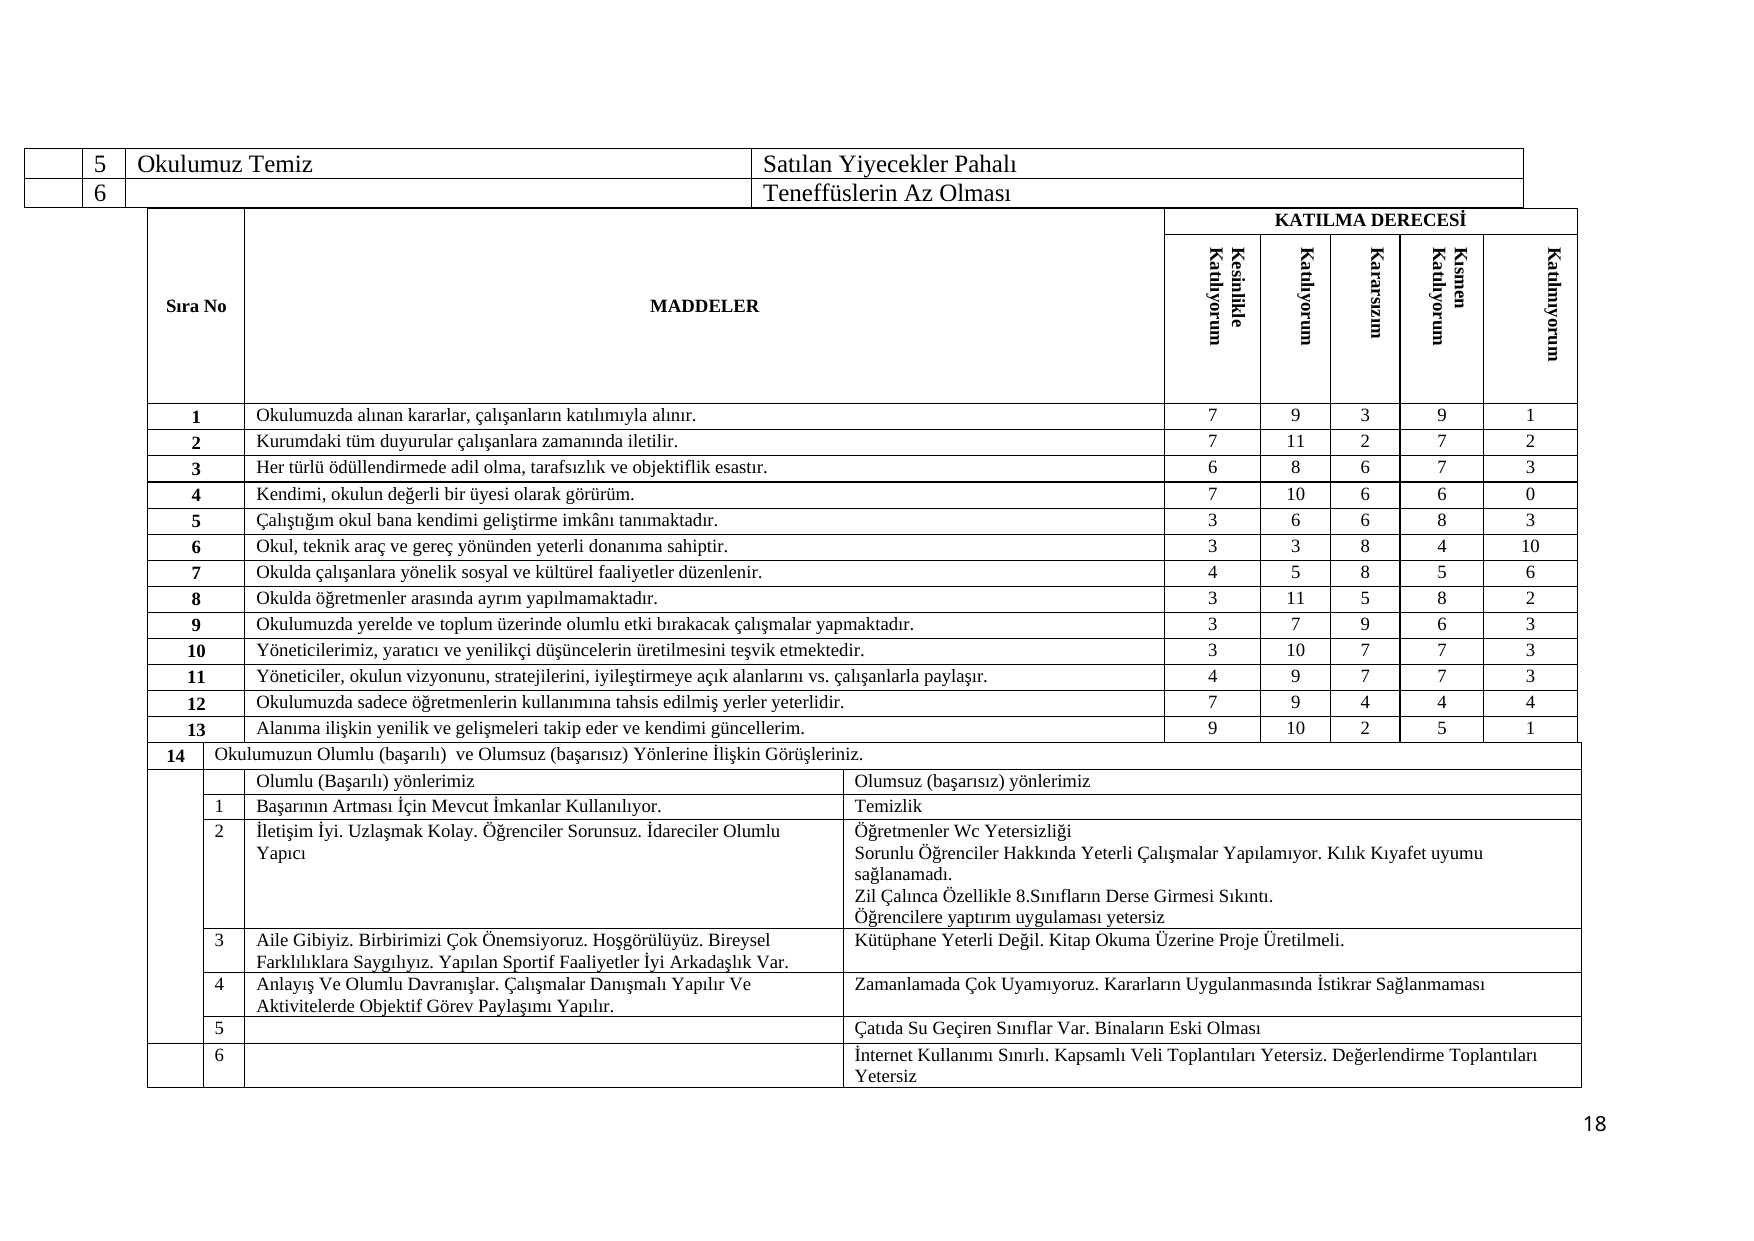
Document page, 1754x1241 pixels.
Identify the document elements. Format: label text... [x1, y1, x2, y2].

table_cell 6 [204, 1044, 244, 1087]
table_cell 10 [148, 639, 244, 664]
table_cell 9 [1261, 404, 1330, 429]
table_cell 5 [148, 509, 244, 533]
table_cell 9 [1401, 404, 1483, 429]
table_cell 3 [1165, 587, 1260, 612]
table_cell Kurumdaki tüm duyurular çalışanlara zamanında iletilir. [245, 430, 1164, 455]
table_cell 5 [1401, 561, 1483, 586]
table_cell 1 [1484, 717, 1577, 742]
table_cell 1 [148, 404, 244, 429]
table_cell Olumsuz (başarısız) yönlerimiz [844, 770, 1581, 794]
table_cell 4 [1484, 691, 1577, 716]
table_cell Çalıştığım okul bana kendimi geliştirme imkânı tanımaktadır. [245, 509, 1164, 533]
table_cell 3 [1484, 639, 1577, 664]
table_cell 6 [1331, 456, 1399, 481]
table_cell Okulumuz Temiz [126, 149, 751, 177]
table_cell 7 [1261, 613, 1330, 638]
table_cell 10 [1261, 717, 1330, 742]
table_cell 7 [1165, 483, 1260, 507]
table_cell 9 [148, 613, 244, 638]
table_cell 3 [1331, 404, 1399, 429]
table_cell 1 [204, 795, 244, 819]
table_cell 6 [1401, 613, 1483, 638]
table_cell 5 [1261, 561, 1330, 586]
table_cell 9 [1331, 613, 1399, 638]
table_cell [148, 770, 203, 1043]
table_cell 8 [1331, 561, 1399, 586]
table_cell 8 [148, 587, 244, 612]
table_cell [126, 179, 751, 207]
table_cell 7 [1165, 404, 1260, 429]
table_cell 7 [1331, 639, 1399, 664]
table_cell 10 [1261, 639, 1330, 664]
table_cell 2 [1331, 430, 1399, 455]
table_cell [204, 770, 244, 794]
table_cell 4 [1165, 665, 1260, 690]
table_cell 4 [204, 973, 244, 1016]
table_header KATILMA DERECESİ [1165, 209, 1577, 234]
table_cell 12 [148, 691, 244, 716]
table_cell 8 [1261, 456, 1330, 481]
table_cell Yöneticilerimiz, yaratıcı ve yenilikçi düşüncelerin üretilmesini teşvik etmektedir. [245, 639, 1164, 664]
table_cell 7 [1401, 665, 1483, 690]
table_cell Temizlik [844, 795, 1581, 819]
table_cell Kararsızım [1331, 235, 1399, 403]
table_cell 2 [204, 820, 244, 928]
table_cell Olumlu (Başarılı) yönlerimiz [245, 770, 843, 794]
table_cell 5 [1401, 717, 1483, 742]
table_cell Okulda öğretmenler arasında ayrım yapılmamaktadır. [245, 587, 1164, 612]
table_cell Okulda çalışanlara yönelik sosyal ve kültürel faaliyetler düzenlenir. [245, 561, 1164, 586]
table_cell 14 [148, 743, 203, 769]
table_cell Aile Gibiyiz. Birbirimizi Çok Önemsiyoruz. Hoşgörülüyüz. Bireysel Farklılıklara Saygılıyız. Yapılan Sportif Faaliyetler İyi Arkadaşlık Var. [245, 929, 843, 972]
table_cell 2 [1484, 587, 1577, 612]
table_cell 5 [204, 1017, 244, 1043]
table_cell Satılan Yiyecekler Pahalı [752, 149, 1523, 177]
table_cell 4 [148, 483, 244, 507]
table_cell 9 [1261, 665, 1330, 690]
table_cell 3 [1484, 456, 1577, 481]
table_cell Çatıda Su Geçiren Sınıflar Var. Binaların Eski Olması [844, 1017, 1581, 1043]
table_cell Kütüphane Yeterli Değil. Kitap Okuma Üzerine Proje Üretilmeli. [844, 929, 1581, 972]
table_cell 3 [1165, 613, 1260, 638]
table_cell 11 [1261, 430, 1330, 455]
table_cell 3 [1484, 665, 1577, 690]
table_cell 10 [1484, 535, 1577, 559]
table_cell Kesinlikle Katılıyorum [1165, 235, 1260, 403]
table_cell 6 [1331, 509, 1399, 533]
table_cell 10 [1261, 483, 1330, 507]
table_cell 8 [1401, 587, 1483, 612]
table_cell Okulumuzun Olumlu (başarılı) ve Olumsuz (başarısız) Yönlerine İlişkin Görüşleriniz. [204, 743, 1581, 769]
table_cell 7 [148, 561, 244, 586]
table_cell Okulumuzda alınan kararlar, çalışanların katılımıyla alınır. [245, 404, 1164, 429]
table_cell Okulumuzda sadece öğretmenlerin kullanımına tahsis edilmiş yerler yeterlidir. [245, 691, 1164, 716]
table_cell 6 [1165, 456, 1260, 481]
table_cell 3 [1484, 613, 1577, 638]
table_cell Kısmen Katılıyorum [1401, 235, 1483, 403]
table_cell Okulumuzda yerelde ve toplum üzerinde olumlu etki bırakacak çalışmalar yapmaktadır. [245, 613, 1164, 638]
table_cell 6 [1331, 483, 1399, 507]
table_cell 6 [1484, 561, 1577, 586]
table_cell Başarının Artması İçin Mevcut İmkanlar Kullanılıyor. [245, 795, 843, 819]
table_cell Her türlü ödüllendirmede adil olma, tarafsızlık ve objektiflik esastır. [245, 456, 1164, 481]
table_cell 4 [1401, 535, 1483, 559]
table_cell [245, 1044, 843, 1087]
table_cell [844, 1044, 1581, 1087]
table_cell Okul, teknik araç ve gereç yönünden yeterli donanıma sahiptir. [245, 535, 1164, 559]
table_cell 7 [1401, 430, 1483, 455]
table_cell 11 [148, 665, 244, 690]
table_cell 3 [1165, 535, 1260, 559]
table_cell 7 [1165, 430, 1260, 455]
table_cell Öğretmenler Wc Yetersizliği Sorunlu Öğrenciler Hakkında Yeterli Çalışmalar Yapılamıyor. Kılık Kıyafet uyumu sağlanamadı. Zil Çalınca Özellikle 8.Sınıfların Derse Girmesi Sıkıntı. Öğrencilere yaptırım uygulaması yetersiz [844, 820, 1581, 928]
table_cell Yöneticiler, okulun vizyonunu, stratejilerini, iyileştirmeye açık alanlarını vs. çalışanlarla paylaşır. [245, 665, 1164, 690]
table_cell 1 [1484, 404, 1577, 429]
table_cell [148, 1044, 203, 1087]
table_cell 4 [1401, 691, 1483, 716]
table_header Sıra No [148, 209, 244, 403]
table_cell Alanıma ilişkin yenilik ve gelişmeleri takip eder ve kendimi güncellerim. [245, 717, 1164, 742]
table_cell 7 [1165, 691, 1260, 716]
table_cell 4 [1331, 691, 1399, 716]
table_cell 7 [1401, 456, 1483, 481]
table_cell 9 [1261, 691, 1330, 716]
table_cell [25, 179, 82, 207]
table_cell 3 [1165, 639, 1260, 664]
table_cell 13 [148, 717, 244, 742]
table_cell 2 [1331, 717, 1399, 742]
table_cell 8 [1331, 535, 1399, 559]
table_cell 7 [1331, 665, 1399, 690]
table_cell Katılıyorum [1261, 235, 1330, 403]
table_cell 4 [1165, 561, 1260, 586]
table_cell 6 [1401, 483, 1483, 507]
table_cell 3 [204, 929, 244, 972]
table_cell Katılmıyorum [1484, 235, 1577, 403]
table_cell [245, 1017, 843, 1043]
table_cell 5 [1331, 587, 1399, 612]
table_cell 3 [1165, 509, 1260, 533]
table_cell Kendimi, okulun değerli bir üyesi olarak görürüm. [245, 483, 1164, 507]
table_cell 2 [1484, 430, 1577, 455]
table_cell 6 [1261, 509, 1330, 533]
table_cell 7 [1401, 639, 1483, 664]
table_cell 3 [1261, 535, 1330, 559]
table_cell 5 [83, 149, 125, 177]
table_cell 9 [1165, 717, 1260, 742]
table_cell Teneffüslerin Az Olması [752, 179, 1523, 207]
table_cell 0 [1484, 483, 1577, 507]
table_cell 8 [1401, 509, 1483, 533]
table_cell İletişim İyi. Uzlaşmak Kolay. Öğrenciler Sorunsuz. İdareciler Olumlu Yapıcı [245, 820, 843, 928]
table_cell 11 [1261, 587, 1330, 612]
table_cell Anlayış Ve Olumlu Davranışlar. Çalışmalar Danışmalı Yapılır Ve Aktivitelerde Objektif Görev Paylaşımı Yapılır. [245, 973, 843, 1016]
table_cell 6 [83, 179, 125, 207]
table_cell Zamanlamada Çok Uyamıyoruz. Kararların Uygulanmasında İstikrar Sağlanmaması [844, 973, 1581, 1016]
table_cell 3 [148, 456, 244, 481]
table_header MADDELER [245, 209, 1164, 403]
table_cell 6 [148, 535, 244, 559]
table_cell 2 [148, 430, 244, 455]
table_cell 3 [1484, 509, 1577, 533]
